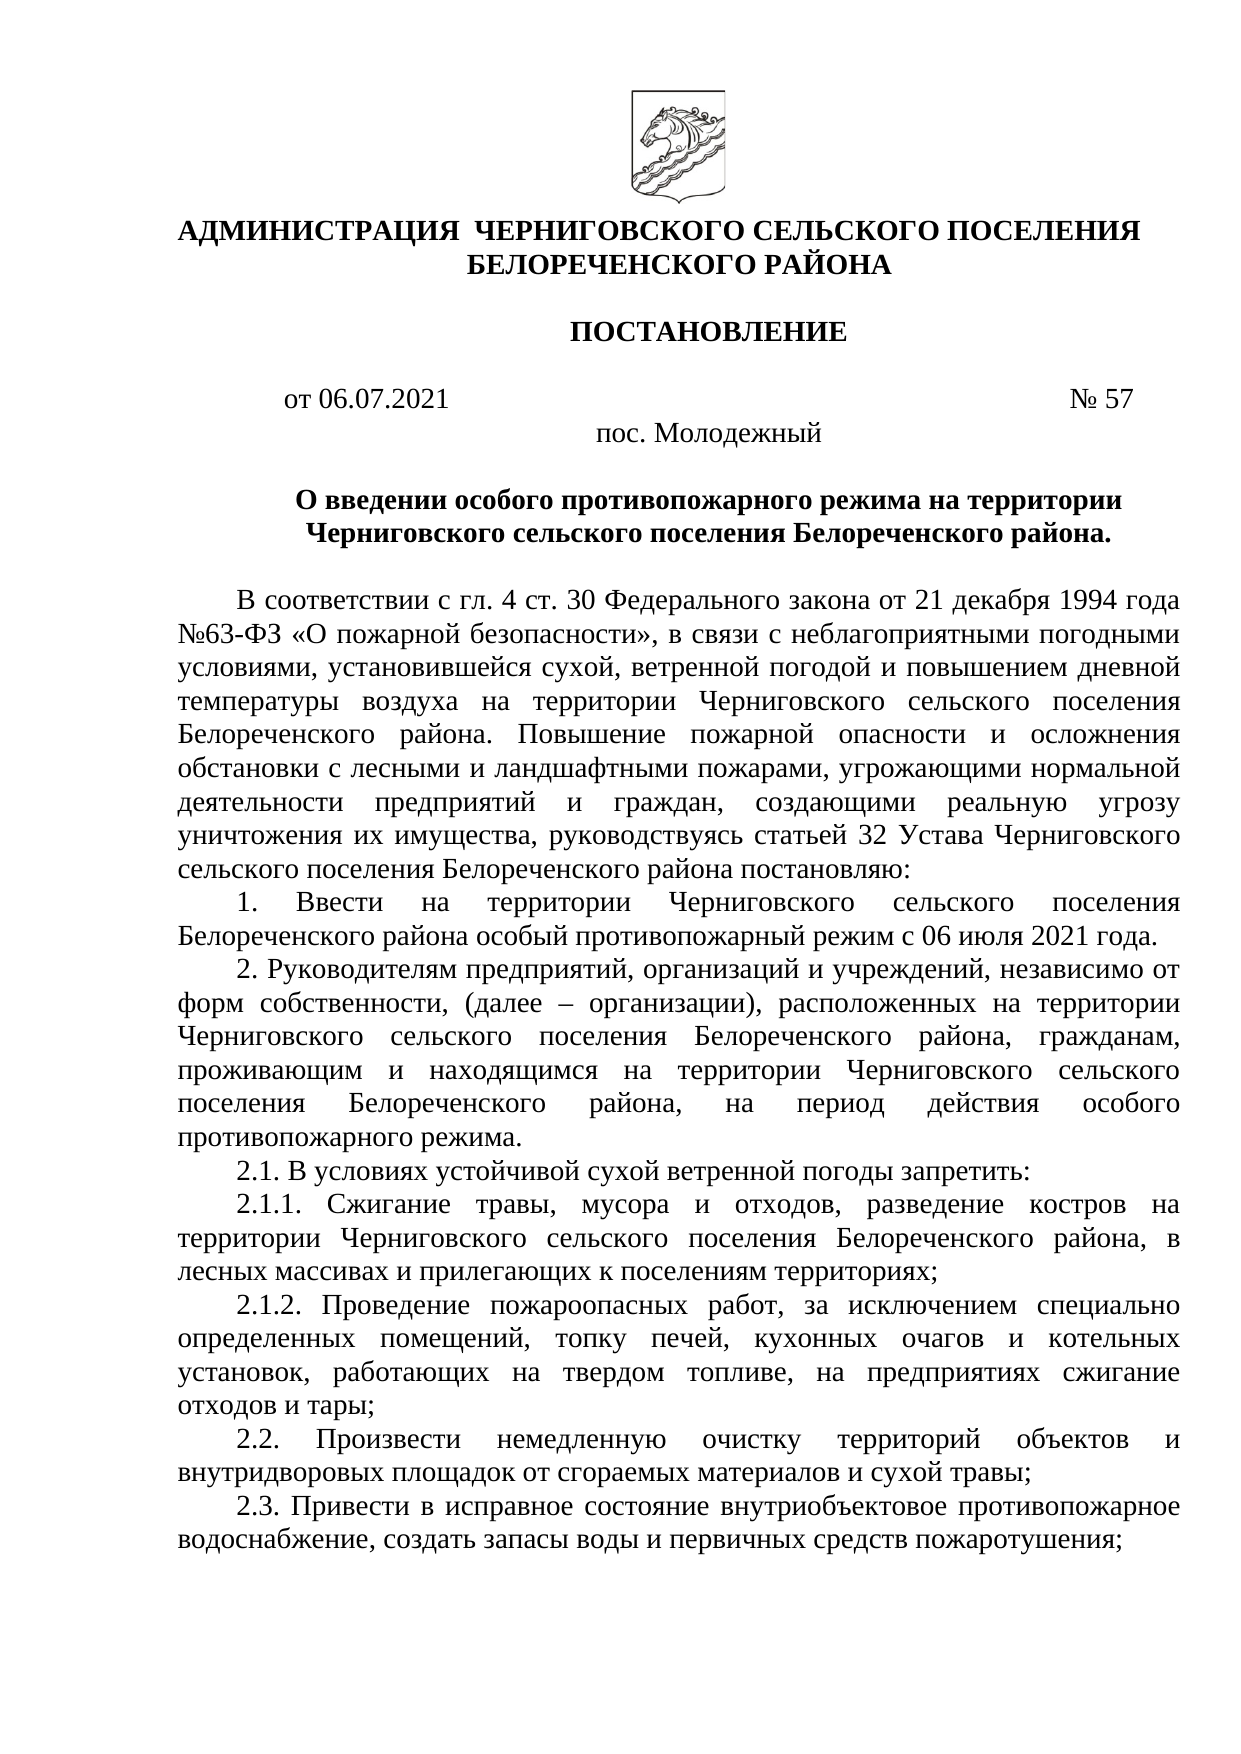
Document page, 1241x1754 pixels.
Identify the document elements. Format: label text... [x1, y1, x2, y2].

text 2.3. Привести в исправное состояние внутриобъектовое противопожарное водоснабжение, создать запасы воды и первичных средств пожаротушения; [177, 1488, 1181, 1555]
text АДМИНИСТРАЦИЯ ЧЕРНИГОВСКОГО СЕЛЬСКОГО ПОСЕЛЕНИЯ [177, 213, 1181, 247]
text 2.1. В условиях устойчивой сухой ветренной погоды запретить: [177, 1153, 1181, 1186]
text ПОСТАНОВЛЕНИЕ [177, 314, 1181, 348]
text 2.2. Произвести немедленную очистку территорий объектов и внутридворовых площадок от сгораемых материалов и сухой травы; [177, 1421, 1181, 1488]
text от 06.07.2021 № 57 [177, 381, 1181, 415]
text БЕЛОРЕЧЕНСКОГО РАЙОНА [177, 247, 1181, 281]
text В соответствии с гл. 4 ст. 30 Федерального закона от 21 декабря 1994 года №63-ФЗ «О пожарной безопасности», в связи с неблагоприятными погодными условиями, установившейся сухой, ветренной погодой и повышением дневной температуры воздуха на территории Черниговского сельского поселения Белореченского района. Повышение пожарной опасности и осложнения обстановки с лесными и ландшафтными пожарами, угрожающими нормальной деятельности предприятий и граждан, создающими реальную угрозу уничтожения их имущества, руководствуясь статьей 32 Устава Черниговского сельского поселения Белореченского района постановляю: [177, 582, 1181, 884]
text 2. Руководителям предприятий, организаций и учреждений, независимо от форм собственности, (далее – организации), расположенных на территории Черниговского сельского поселения Белореченского района, гражданам, проживающим и находящимся на территории Черниговского сельского поселения Белореченского района, на период действия особого противопожарного режима. [177, 951, 1181, 1153]
text 2.1.1. Сжигание травы, мусора и отходов, разведение костров на территории Черниговского сельского поселения Белореченского района, в лесных массивах и прилегающих к поселениям территориях; [177, 1186, 1181, 1287]
picture [631, 90, 725, 204]
text пос. Молодежный [177, 415, 1181, 448]
text О введении особого противопожарного режима на территории Черниговского сельского поселения Белореченского района. [236, 482, 1181, 549]
text 1. Ввести на территории Черниговского сельского поселения Белореченского района особый противопожарный режим с 06 июля 2021 года. [177, 884, 1181, 951]
text 2.1.2. Проведение пожароопасных работ, за исключением специально определенных помещений, топку печей, кухонных очагов и котельных установок, работающих на твердом топливе, на предприятиях сжигание отходов и тары; [177, 1287, 1181, 1421]
